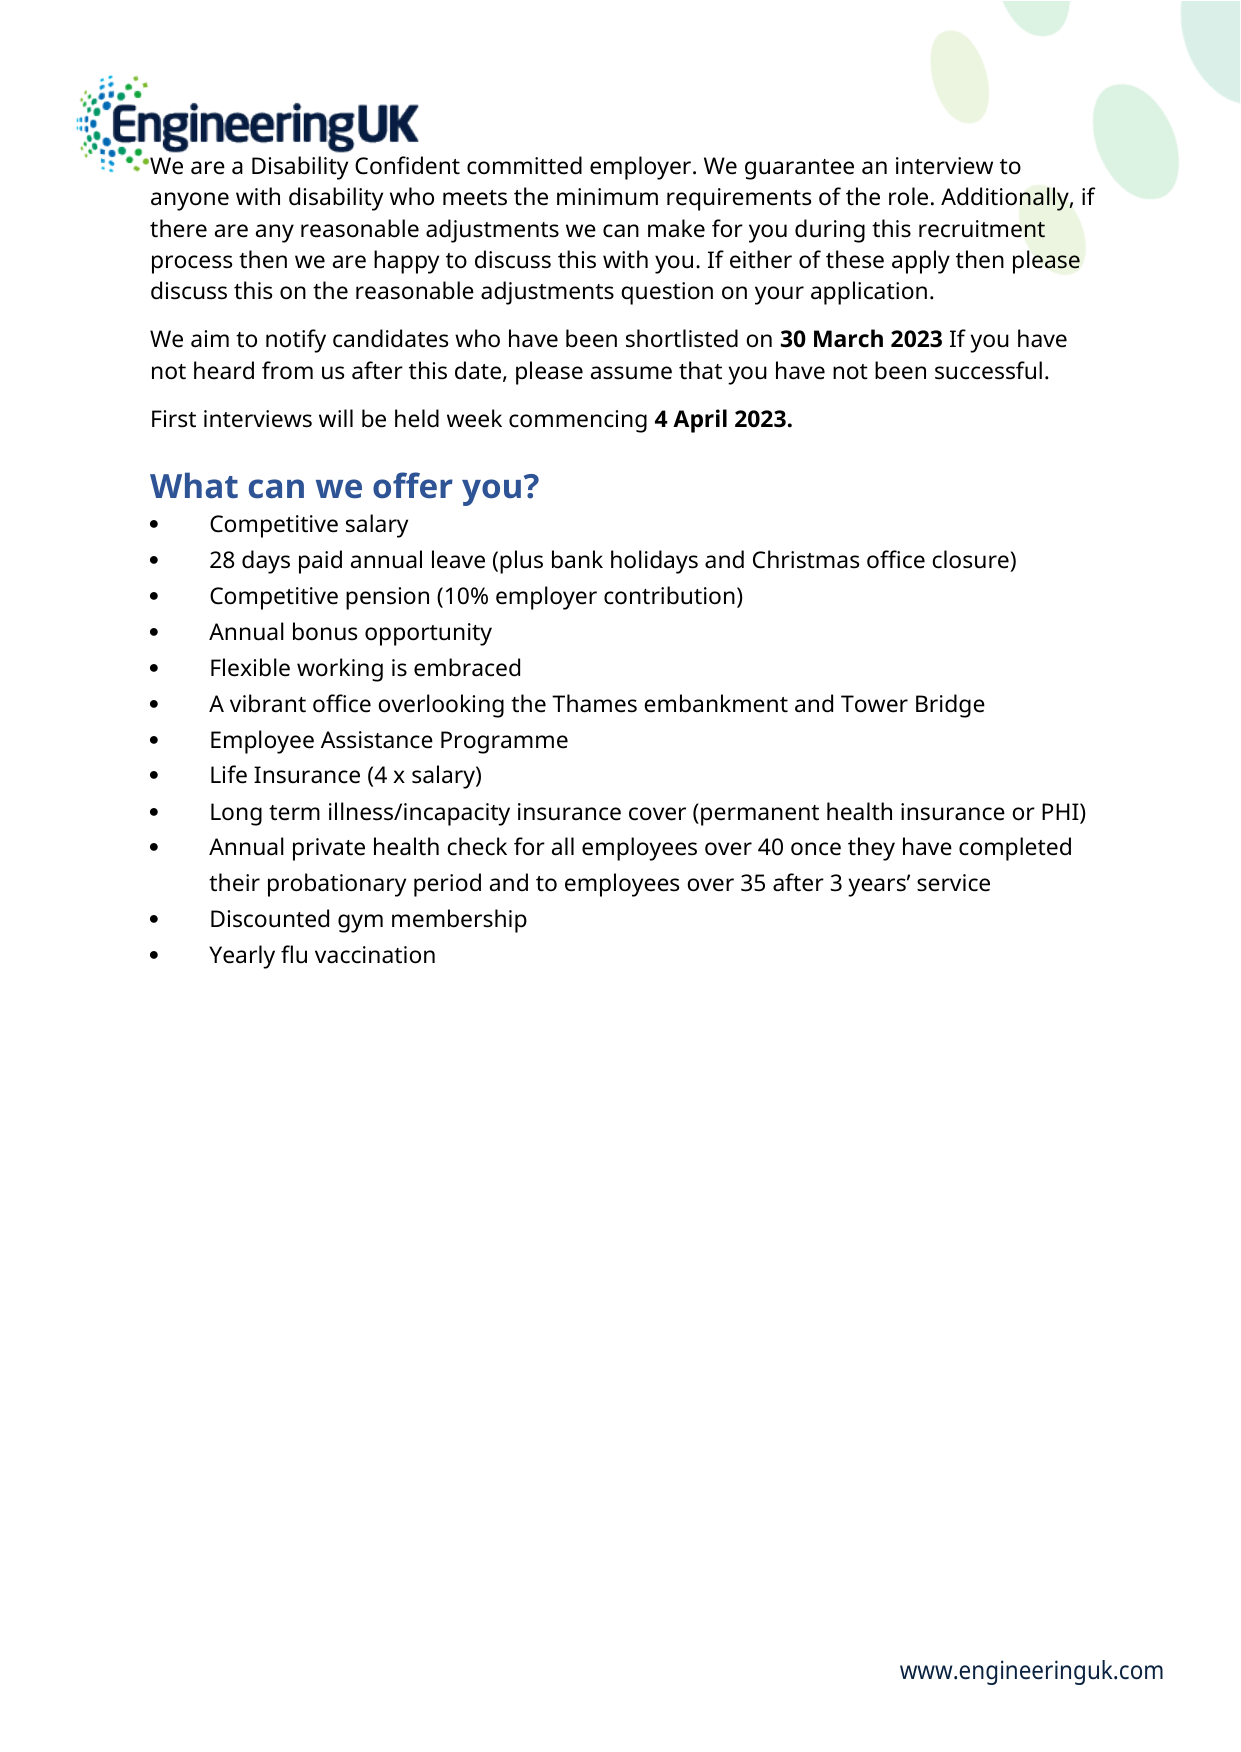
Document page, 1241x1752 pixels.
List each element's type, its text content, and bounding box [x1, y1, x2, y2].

text First interviews will be held week commencing 4 April 2023. [150, 403, 1096, 462]
list Employee Assistance Programme [150, 723, 1096, 755]
subtitle What can we offer you? [150, 462, 1096, 508]
list A vibrant office overlooking the Thames embankment and Tower Bridge [150, 688, 1096, 719]
list Competitive pension (10% employer contribution) [150, 580, 1096, 611]
list Competitive salary [150, 508, 1096, 539]
list Discounted gym membership [150, 903, 1096, 934]
text We are a Disability Confident committed employer. We guarantee an interview to anyone with disability who meets the minimum requirements of the role. Additionally, if there are any reasonable adjustments we can make for you during this recruitment process then we are happy to discuss this with you. If either of these apply then please discuss this on the reasonable adjustments question on your application. [150, 150, 1096, 306]
list Long term illness/incapacity insurance cover (permanent health insurance or PHI) [150, 795, 1096, 827]
list 28 days paid annual leave (plus bank holidays and Christmas office closure) [150, 544, 1096, 575]
text We aim to notify candidates who have been shortlisted on 30 March 2023 If you have not heard from us after this date, please assume that you have not been successful. [150, 323, 1096, 386]
list Life Insurance (4 x salary) [150, 759, 1096, 791]
list Yearly flu vaccination [150, 939, 1096, 970]
picture [1, 1, 1241, 1752]
list Annual private health check for all employees over 40 once they have completed their probationary period and to employees over 35 after 3 years’ service [150, 831, 1096, 898]
list Flexible working is embraced [150, 652, 1096, 683]
list Annual bonus opportunity [150, 616, 1096, 647]
